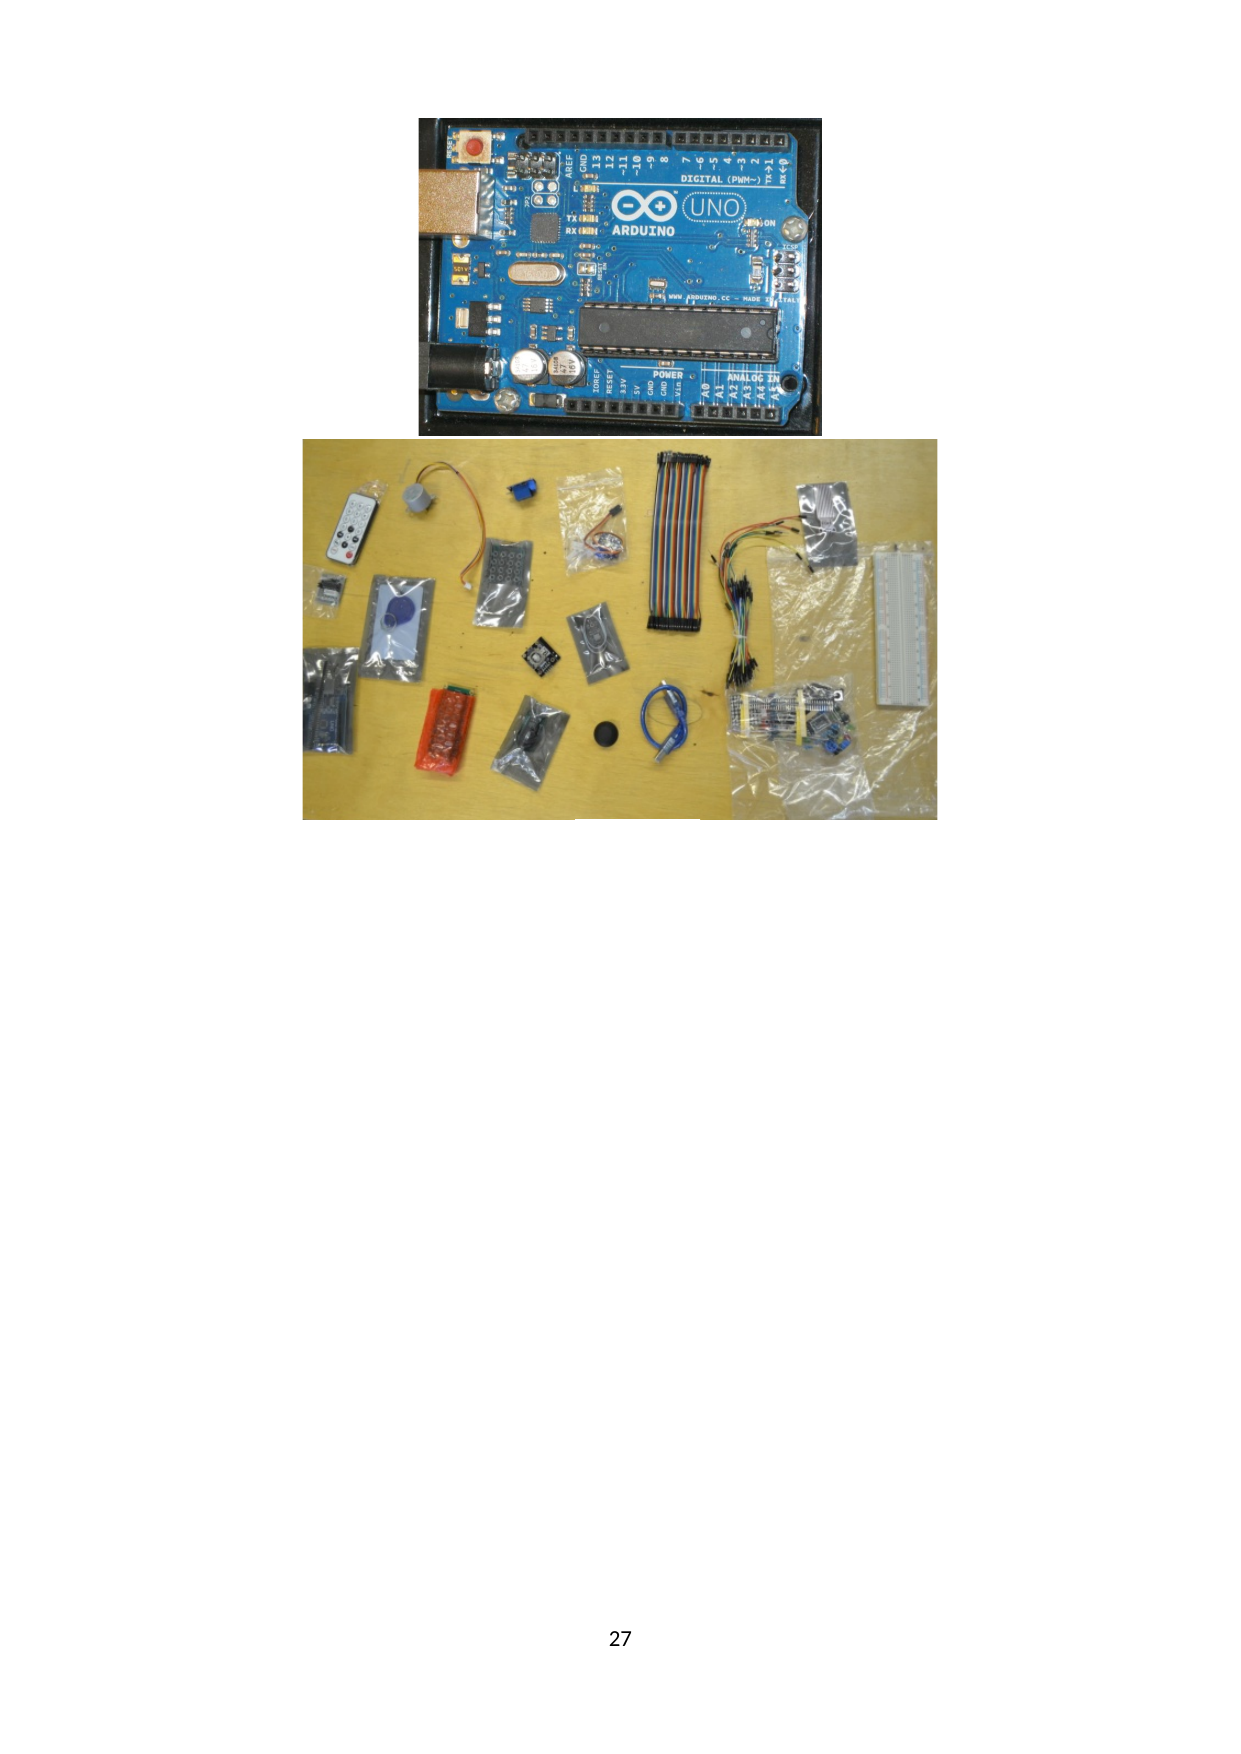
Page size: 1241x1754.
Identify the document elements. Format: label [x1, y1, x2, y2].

picture [302, 439, 938, 820]
picture [418, 118, 822, 436]
